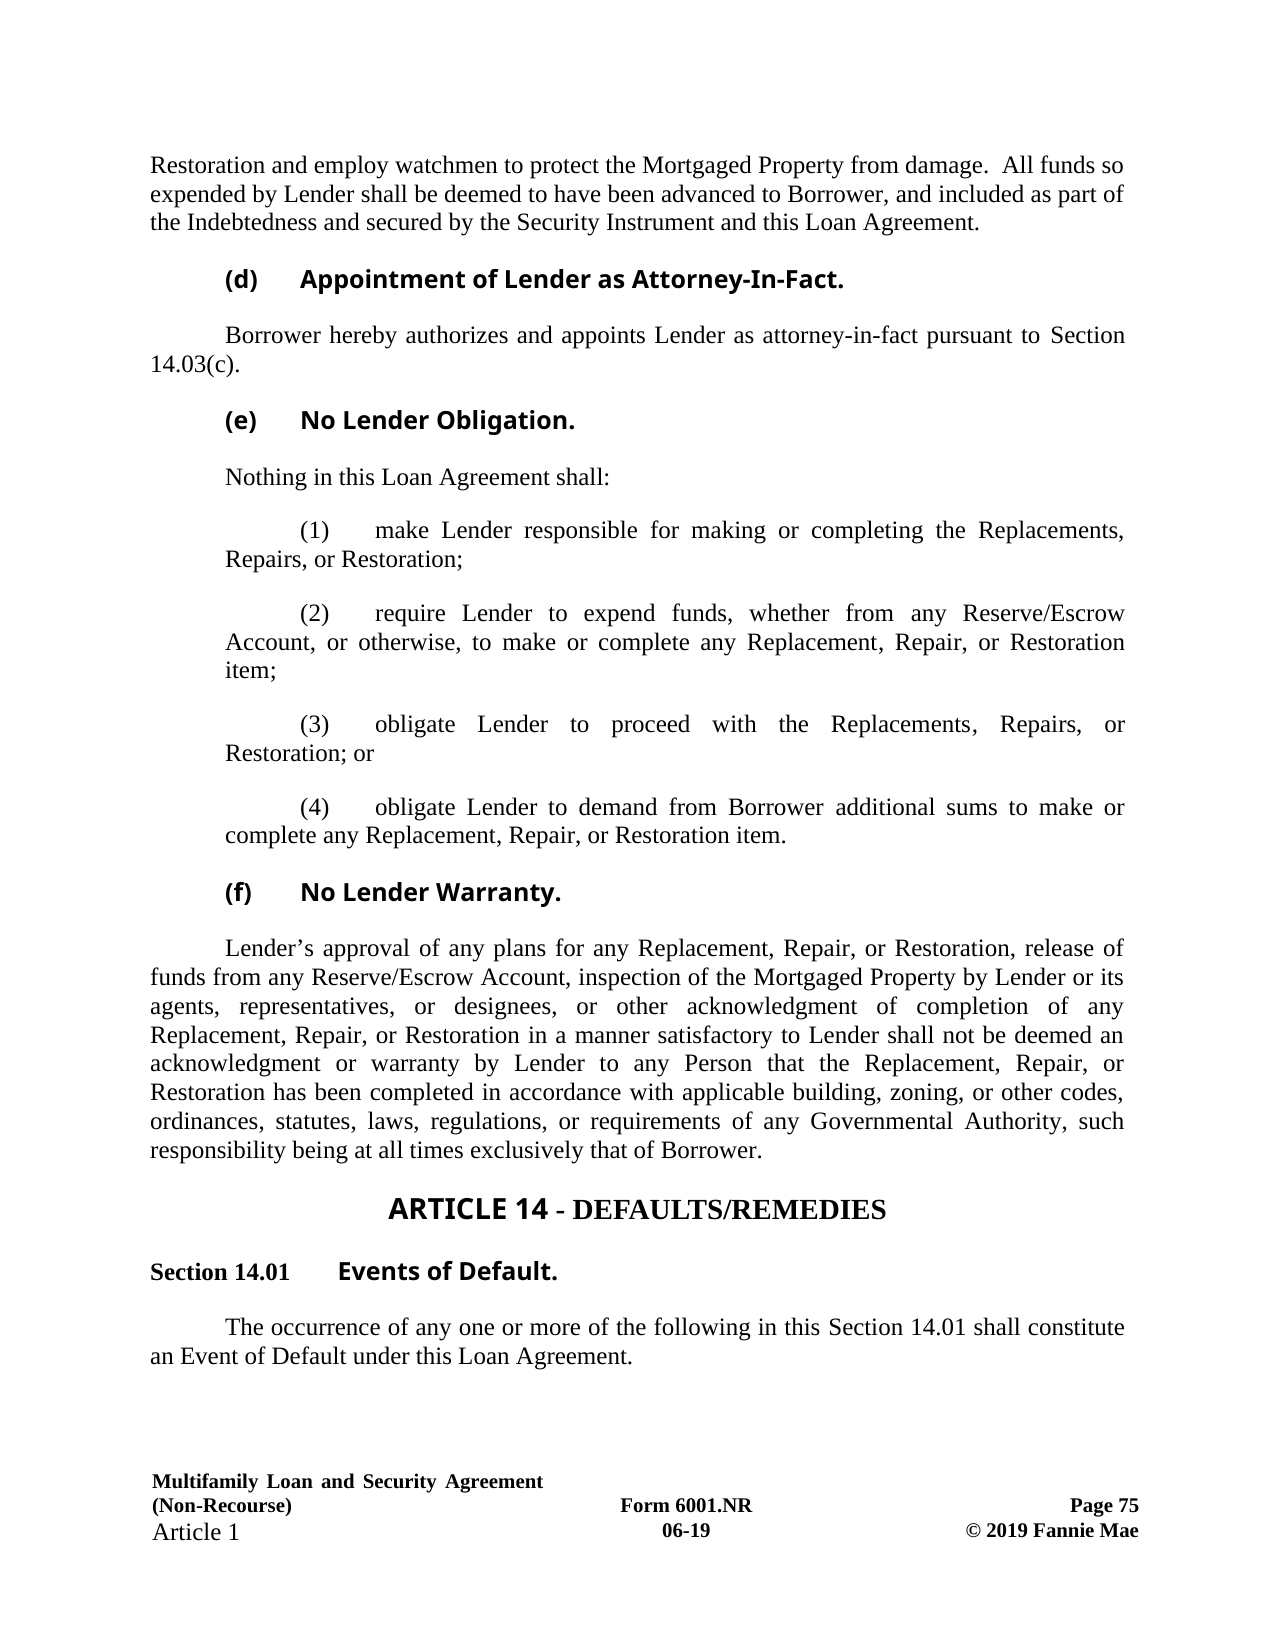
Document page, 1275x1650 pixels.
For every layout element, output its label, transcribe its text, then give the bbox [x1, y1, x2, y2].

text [150, 150, 1125, 236]
text Nothing in this Loan Agreement shall: [150, 462, 1125, 491]
text Borrower hereby authorizes and appoints Lender as attorney-in-fact pursuant to Section 14.03(c). [150, 320, 1125, 378]
subtitle No Lender Warranty. [150, 874, 1125, 908]
subtitle make Lender responsible for making or completing the Replacements, Repairs, or Restoration; [225, 516, 1125, 573]
text The occurrence of any one or more of the following in this Section 14.01 shall constitute an Event of Default under this Loan Agreement. [150, 1312, 1125, 1370]
text Lender’s approval of any plans for any Replacement, Repair, or Restoration, release of funds from any Reserve/Escrow Account, inspection of the Mortgaged Property by Lender or its agents, representatives, or designees, or other acknowledgment of completion of any Replacement, Repair, or Restoration in a manner satisfactory to Lender shall not be deemed an acknowledgment or warranty by Lender to any Person that the Replacement, Repair, or Restoration has been completed in accordance with applicable building, zoning, or other codes, ordinances, statutes, laws, regulations, or requirements of any Governmental Authority, such responsibility being at all times exclusively that of Borrower. [150, 933, 1125, 1163]
subtitle - DEFAULTS/REMEDIES [150, 1188, 1125, 1228]
subtitle require Lender to expend funds, whether from any Reserve/Escrow Account, or otherwise, to make or complete any Replacement, Repair, or Restoration item; [225, 598, 1125, 684]
subtitle obligate Lender to proceed with the Replacements, Repairs, or Restoration; or [225, 709, 1125, 767]
subtitle obligate Lender to demand from Borrower additional sums to make or complete any Replacement, Repair, or Restoration item. [225, 792, 1125, 849]
subtitle No Lender Obligation. [150, 403, 1125, 437]
subtitle Appointment of Lender as Attorney-In-Fact. [150, 261, 1125, 295]
subtitle Events of Default. [150, 1253, 1125, 1287]
